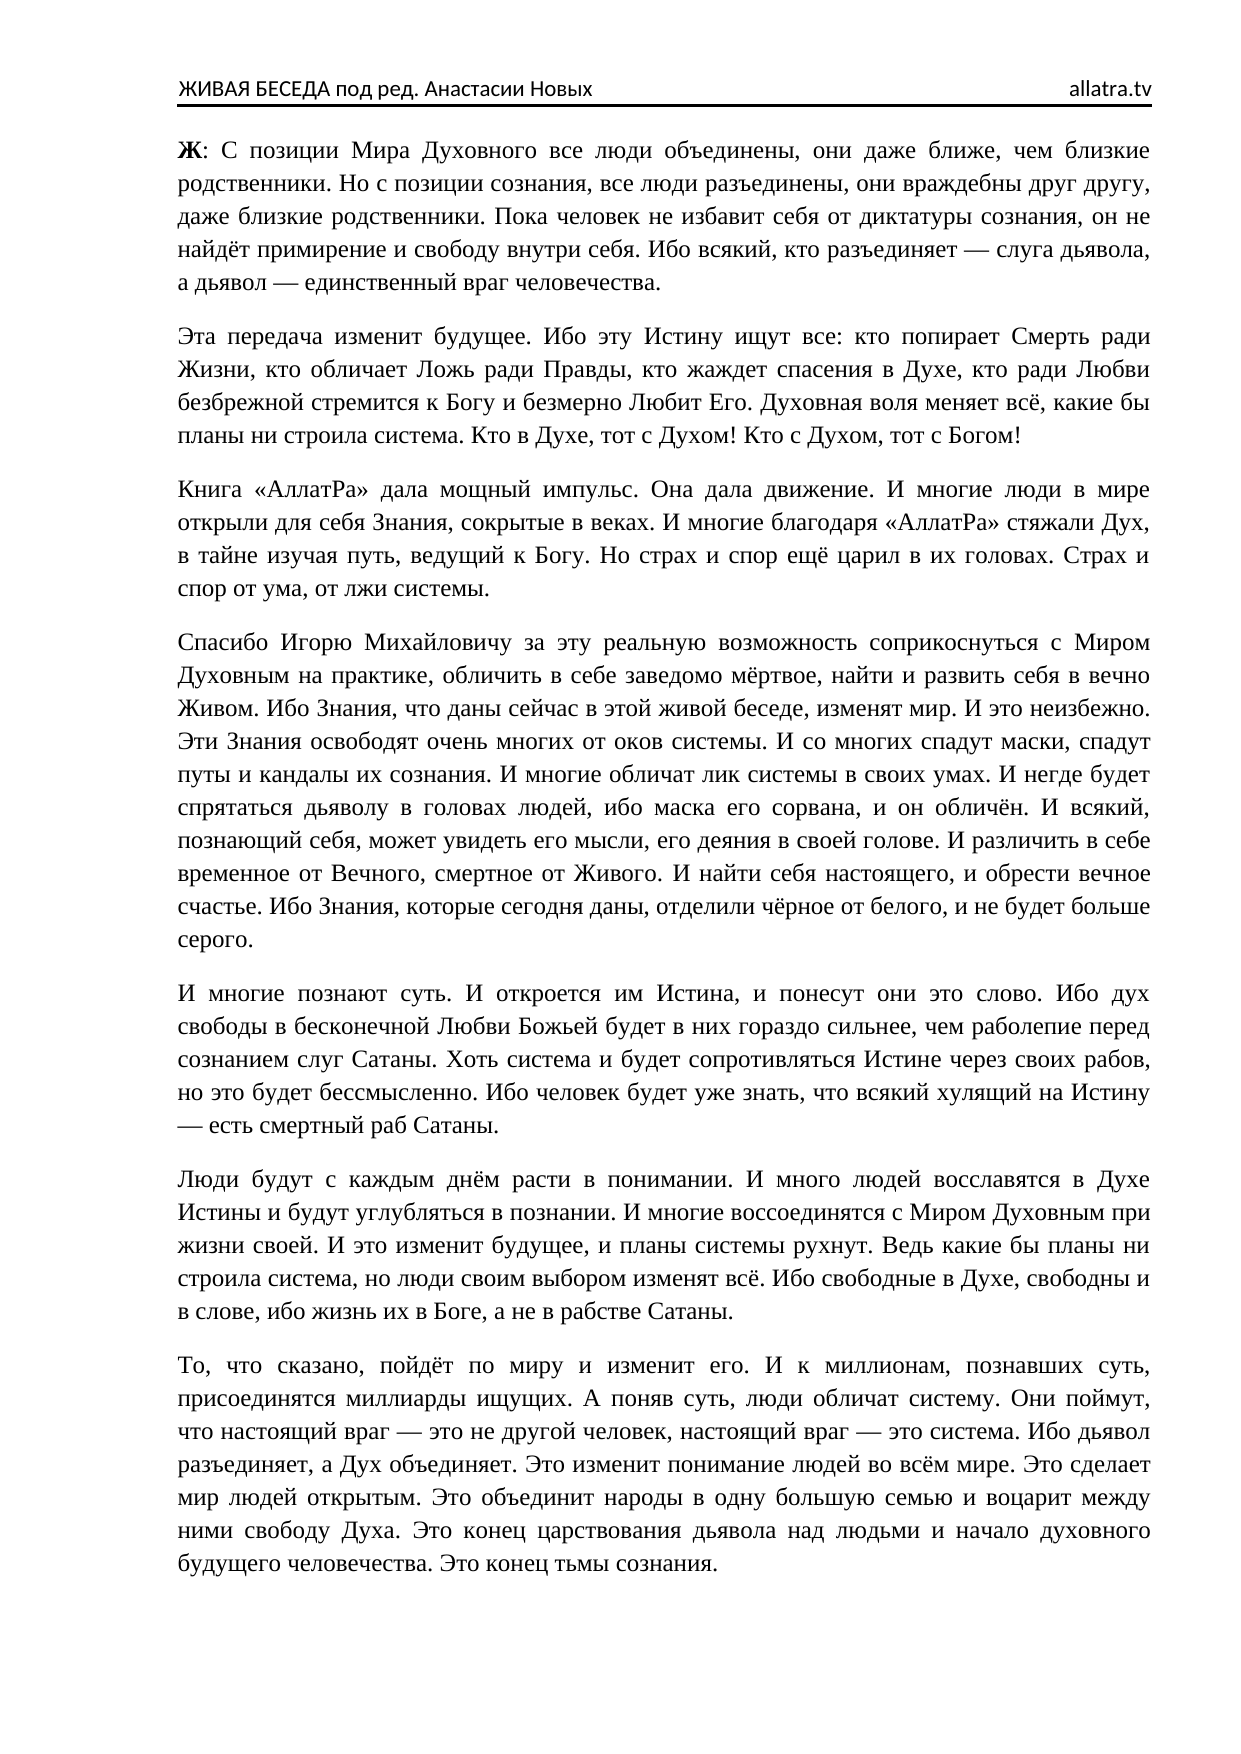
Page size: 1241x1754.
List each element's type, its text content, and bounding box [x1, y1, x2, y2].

text Ж: С позиции Мира Духовного все люди объединены, они даже ближе, чем близкие родственники. Но с позиции сознания, все люди разъединены, они враждебны друг другу, даже близкие родственники. Пока человек не избавит себя от диктатуры сознания, он не найдёт примирение и свободу внутри себя. Ибо всякий, кто разъединяет — слуга дьявола, а дьявол — единственный враг человечества. [177, 135, 1152, 296]
text То, что сказано, пойдёт по миру и изменит его. И к миллионам, познавших суть, присоединятся миллиарды ищущих. А поняв суть, люди обличат систему. Они поймут, что настоящий враг — это не другой человек, настоящий враг — это система. Ибо дьявол разъединяет, а Дух объединяет. Это изменит понимание людей во всём мире. Это сделает мир людей открытым. Это объединит народы в одну большую семью и воцарит между ними свободу Духа. Это конец царствования дьявола над людьми и начало духовного будущего человечества. Это конец тьмы сознания. [177, 1350, 1152, 1577]
text И многие познают суть. И откроется им Истина, и понесут они это слово. Ибо дух свободы в бесконечной Любви Божьей будет в них гораздо сильнее, чем раболепие перед сознанием слуг Сатаны. Хоть система и будет сопротивляться Истине через своих рабов, но это будет бессмысленно. Ибо человек будет уже знать, что всякий хулящий на Истину — есть смертный раб Сатаны. [177, 978, 1152, 1139]
text Люди будут с каждым днём расти в понимании. И много людей восславятся в Духе Истины и будут углубляться в познании. И многие воссоединятся с Миром Духовным при жизни своей. И это изменит будущее, и планы системы рухнут. Ведь какие бы планы ни строила система, но люди своим выбором изменят всё. Ибо свободные в Духе, свободны и в слове, ибо жизнь их в Боге, а не в рабстве Сатаны. [177, 1164, 1152, 1324]
text Книга «АллатРа» дала мощный импульс. Она дала движение. И многие люди в мире открыли для себя Знания, сокрытые в веках. И многие благодаря «АллатРа» стяжали Дух, в тайне изучая путь, ведущий к Богу. Но страх и спор ещё царил в их головах. Страх и спор от ума, от лжи системы. [177, 474, 1152, 602]
text Спасибо Игорю Михайловичу за эту реальную возможность соприкоснуться с Миром Духовным на практике, обличить в себе заведомо мёртвое, найти и развить себя в вечно Живом. Ибо Знания, что даны сейчас в этой живой беседе, изменят мир. И это неизбежно. Эти Знания освободят очень многих от оков системы. И со многих спадут маски, спадут путы и кандалы их сознания. И многие обличат лик системы в своих умах. И негде будет спрятаться дьяволу в головах людей, ибо маска его сорвана, и он обличён. И всякий, познающий себя, может увидеть его мысли, его деяния в своей голове. И различить в себе временное от Вечного, смертное от Живого. И найти себя настоящего, и обрести вечное счастье. Ибо Знания, которые сегодня даны, отделили чёрное от белого, и не будет больше серого. [177, 627, 1152, 953]
text Эта передача изменит будущее. Ибо эту Истину ищут все: кто попирает Смерть ради Жизни, кто обличает Ложь ради Правды, кто жаждет спасения в Духе, кто ради Любви безбрежной стремится к Богу и безмерно Любит Его. Духовная воля меняет всё, какие бы планы ни строила система. Кто в Духе, тот с Духом! Кто с Духом, тот с Богом! [177, 321, 1152, 449]
